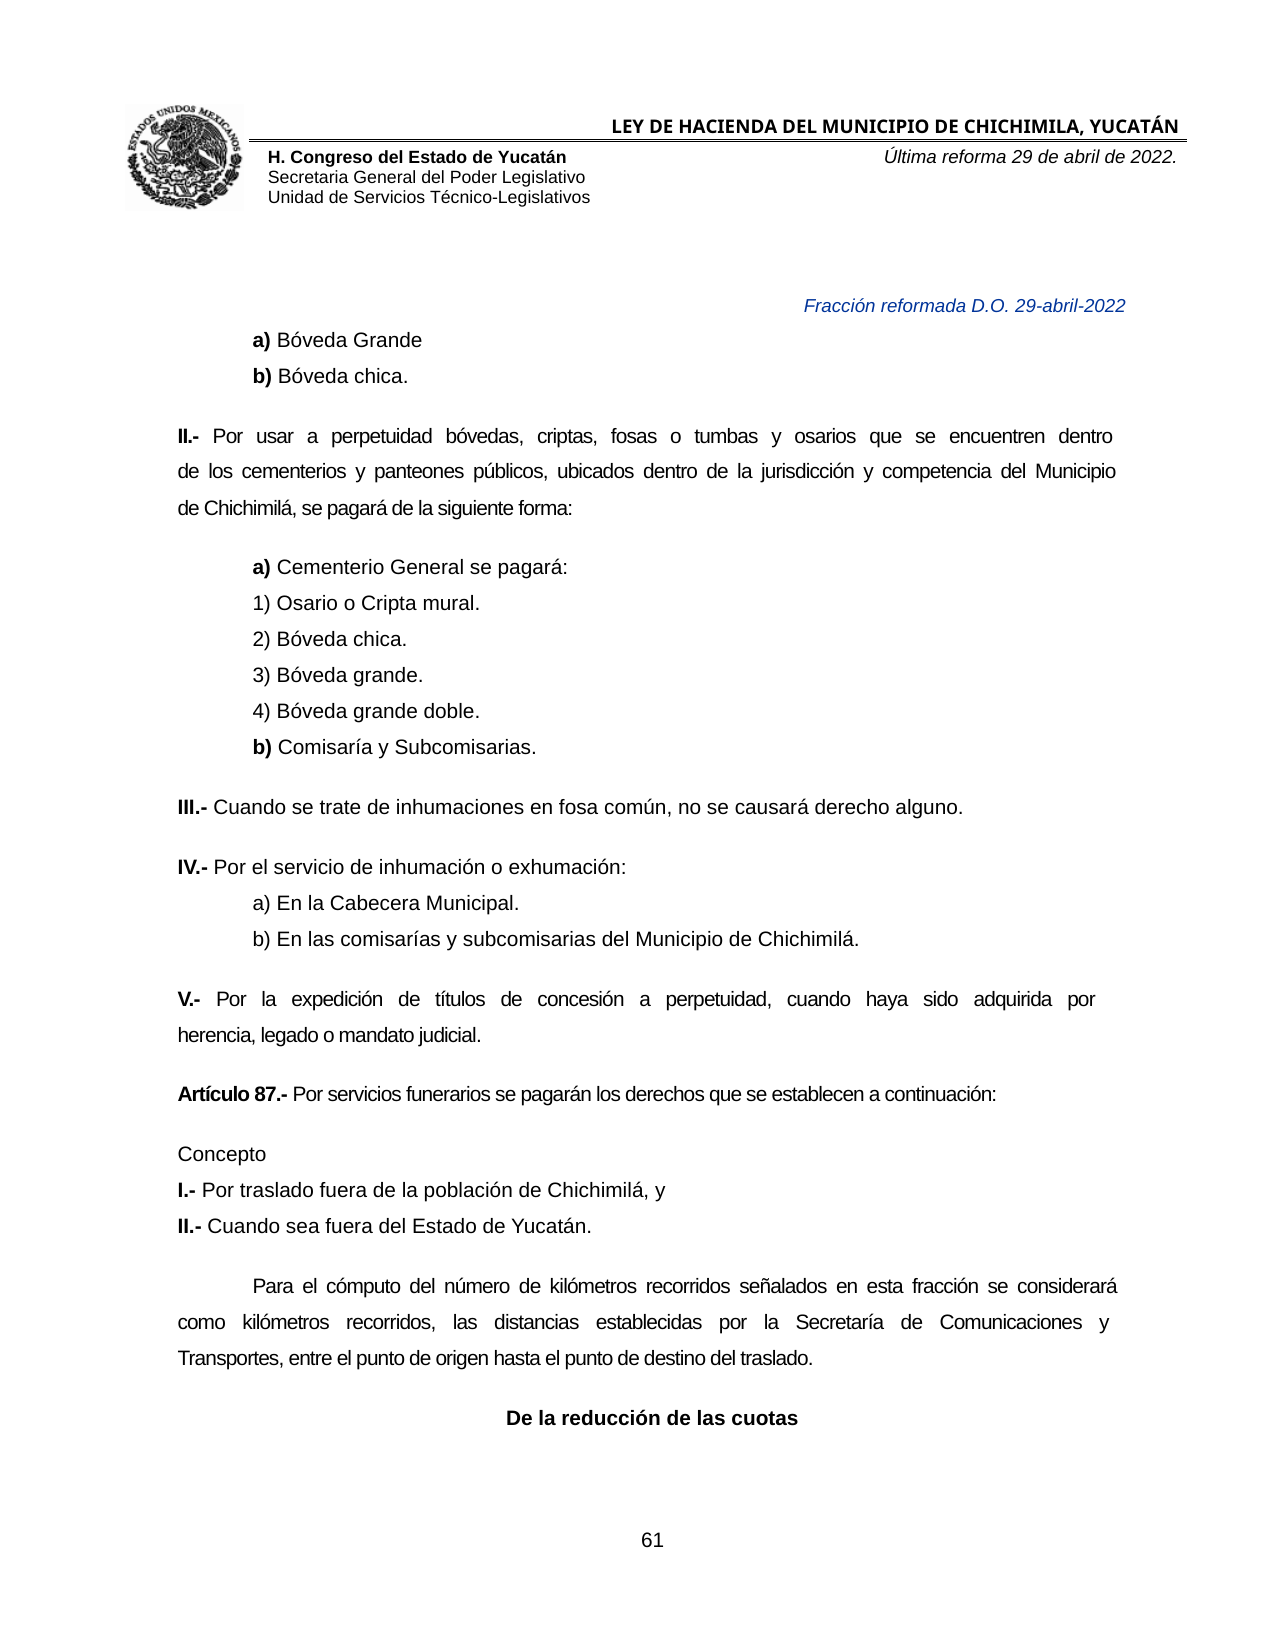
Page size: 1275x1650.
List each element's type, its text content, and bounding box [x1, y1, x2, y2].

text II.- Por usar a perpetuidad bóvedas, criptas, fosas o tumbas y osarios que se encuentren dentro de los cementerios y panteones públicos, ubicados dentro de la jurisdicción y competencia del Municipio de Chichimilá, se pagará de la siguiente forma: [177, 423, 1127, 519]
text III.- Cuando se trate de inhumaciones en fosa común, no se causará derecho alguno. [177, 795, 1127, 819]
text 4) Bóveda grande doble. [177, 699, 1127, 723]
text De la reducción de las cuotas [177, 1406, 1127, 1430]
text 1) Osario o Cripta mural. [177, 591, 1127, 615]
text Concepto [177, 1142, 1127, 1166]
text Artículo 87.- Por servicios funerarios se pagarán los derechos que se establecen a continuación: [177, 1082, 1127, 1106]
text 3) Bóveda grande. [177, 663, 1127, 687]
text I.- Por traslado fuera de la población de Chichimilá, y [177, 1178, 1127, 1202]
text b) En las comisarías y subcomisarias del Municipio de Chichimilá. [252, 927, 1127, 951]
text a) Bóveda Grande [177, 328, 1127, 352]
text b) Comisaría y Subcomisarias. [177, 735, 1127, 759]
text V.- Por la expedición de títulos de concesión a perpetuidad, cuando haya sido adquirida por herencia, legado o mandato judicial. [177, 986, 1127, 1046]
text b) Bóveda chica. [177, 363, 1127, 387]
text Fracción reformada D.O. 29-abril-2022 [177, 295, 1127, 317]
text IV.- Por el servicio de inhumación o exhumación: [177, 855, 1127, 879]
text Para el cómputo del número de kilómetros recorridos señalados en esta fracción se considerará como kilómetros recorridos, las distancias establecidas por la Secretaría de Comunicaciones y Transportes, entre el punto de origen hasta el punto de destino del traslado. [177, 1274, 1127, 1370]
text II.- Cuando sea fuera del Estado de Yucatán. [177, 1214, 1127, 1238]
text 2) Bóveda chica. [177, 627, 1127, 651]
text a) Cementerio General se pagará: [177, 555, 1127, 579]
text a) En la Cabecera Municipal. [177, 891, 1127, 914]
